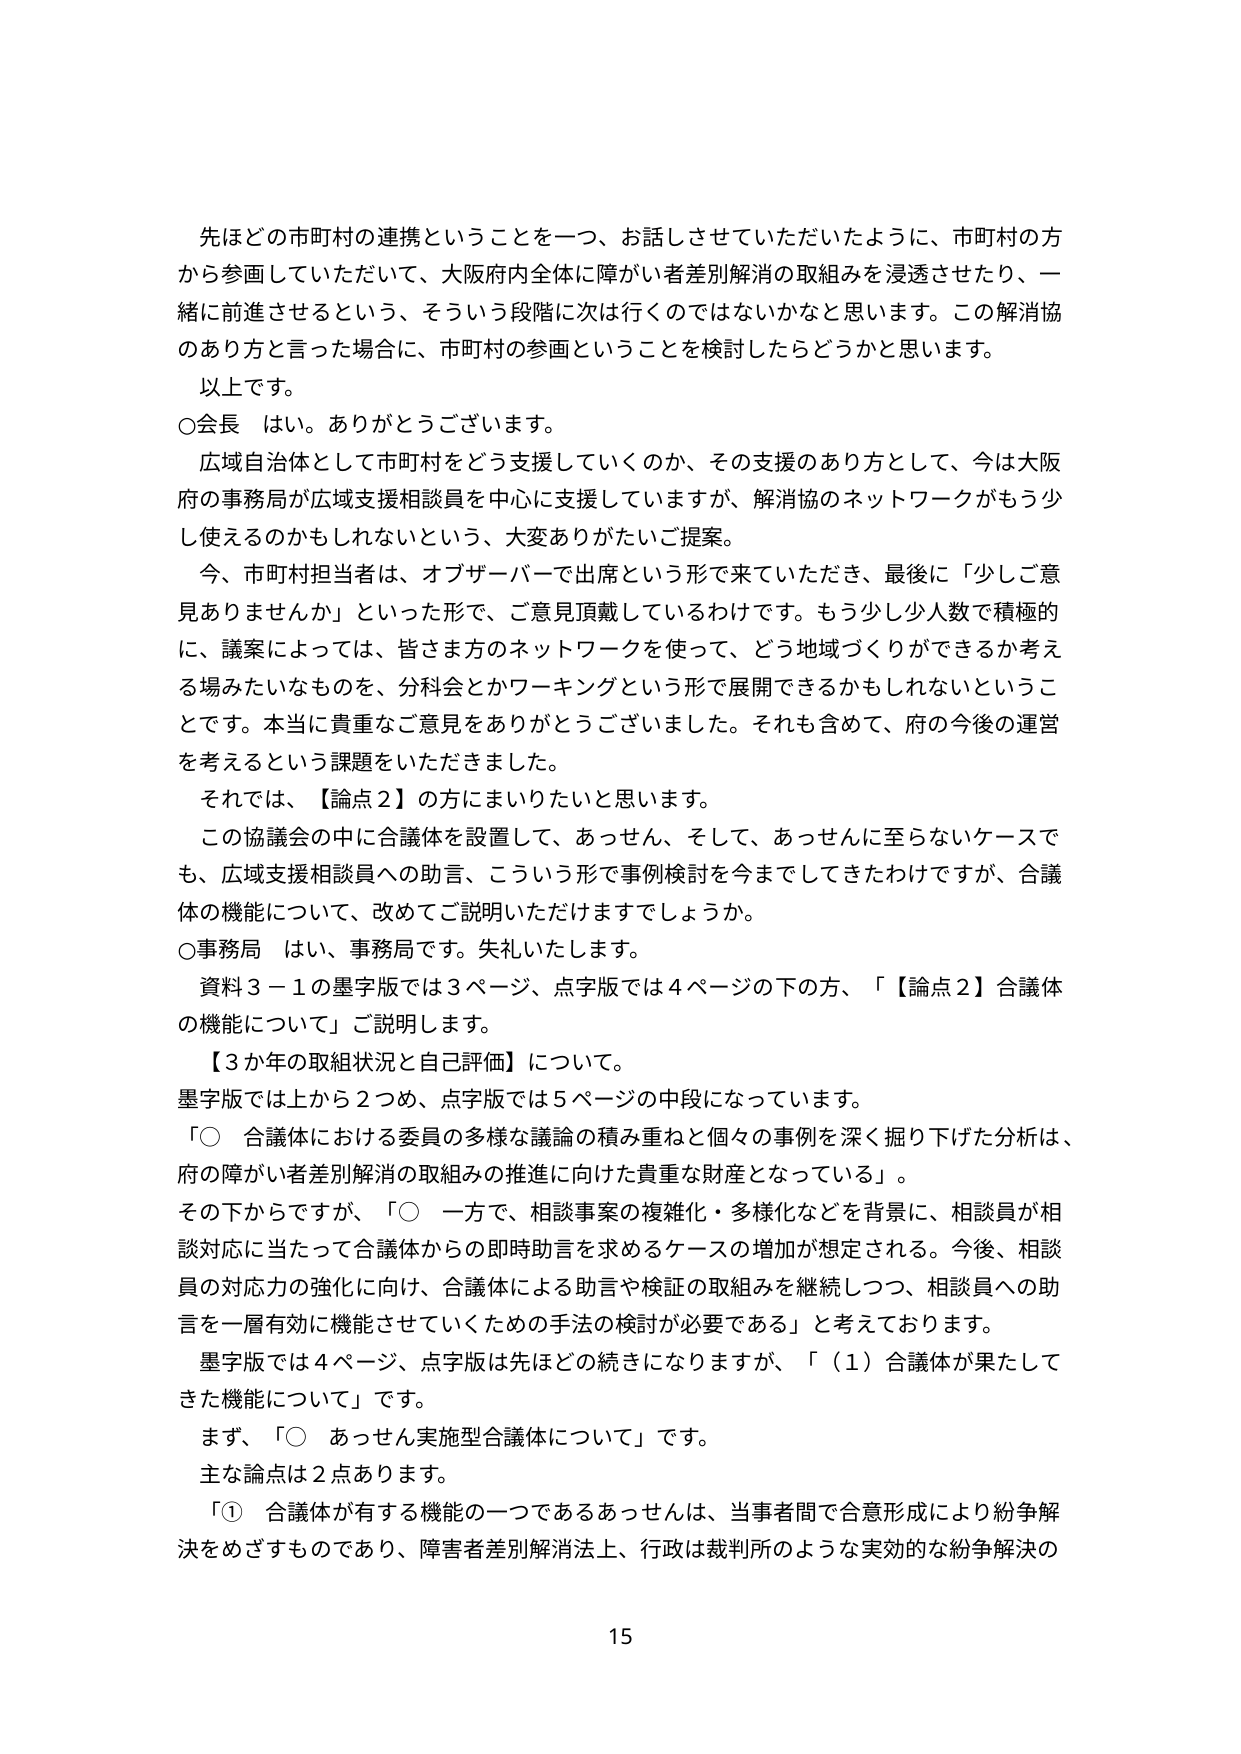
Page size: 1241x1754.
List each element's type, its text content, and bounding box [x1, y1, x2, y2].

text それでは、【論点２】の方にまいりたいと思います。 [177, 779, 1063, 817]
text まず、「○ あっせん実施型合議体について」です。 [177, 1417, 1063, 1454]
text 以上です。 [177, 367, 1063, 404]
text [177, 1492, 1063, 1567]
text ○会長 はい。ありがとうございます。 [177, 404, 1063, 442]
text 「○ 合議体における委員の多様な議論の積み重ねと個々の事例を深く掘り下げた分析は、府の障がい者差別解消の取組みの推進に向けた貴重な財産となっている」。 [177, 1117, 1063, 1192]
text 広域自治体として市町村をどう支援していくのか、その支援のあり方として、今は大阪府の事務局が広域支援相談員を中心に支援していますが、解消協のネットワークがもう少し使えるのかもしれないという、大変ありがたいご提案。 [177, 442, 1063, 554]
text 墨字版では上から２つめ、点字版では５ページの中段になっています。 [177, 1079, 1063, 1117]
text 今、市町村担当者は、オブザーバーで出席という形で来ていただき、最後に「少しご意見ありませんか」といった形で、ご意見頂戴しているわけです。もう少し少人数で積極的に、議案によっては、皆さま方のネットワークを使って、どう地域づくりができるか考える場みたいなものを、分科会とかワーキングという形で展開できるかもしれないということです。本当に貴重なご意見をありがとうございました。それも含めて、府の今後の運営を考えるという課題をいただきました。 [177, 554, 1063, 779]
text ○事務局 はい、事務局です。失礼いたします。 [177, 929, 1063, 967]
text その下からですが、「○ 一方で、相談事案の複雑化・多様化などを背景に、相談員が相談対応に当たって合議体からの即時助言を求めるケースの増加が想定される。今後、相談員の対応力の強化に向け、合議体による助言や検証の取組みを継続しつつ、相談員への助言を一層有効に機能させていくための手法の検討が必要である」と考えております。 [177, 1192, 1063, 1342]
text 先ほどの市町村の連携ということを一つ、お話しさせていただいたように、市町村の方から参画していただいて、大阪府内全体に障がい者差別解消の取組みを浸透させたり、一緒に前進させるという、そういう段階に次は行くのではないかなと思います。この解消協のあり方と言った場合に、市町村の参画ということを検討したらどうかと思います。 [177, 217, 1063, 367]
text この協議会の中に合議体を設置して、あっせん、そして、あっせんに至らないケースでも、広域支援相談員への助言、こういう形で事例検討を今までしてきたわけですが、合議体の機能について、改めてご説明いただけますでしょうか。 [177, 817, 1063, 929]
text 墨字版では４ページ、点字版は先ほどの続きになりますが、「（１）合議体が果たしてきた機能について」です。 [177, 1342, 1063, 1417]
text 主な論点は２点あります。 [177, 1454, 1063, 1492]
text 【３か年の取組状況と自己評価】について。 [177, 1042, 1063, 1079]
text 資料３－１の墨字版では３ページ、点字版では４ページの下の方、「【論点２】合議体の機能について」ご説明します。 [177, 967, 1063, 1042]
